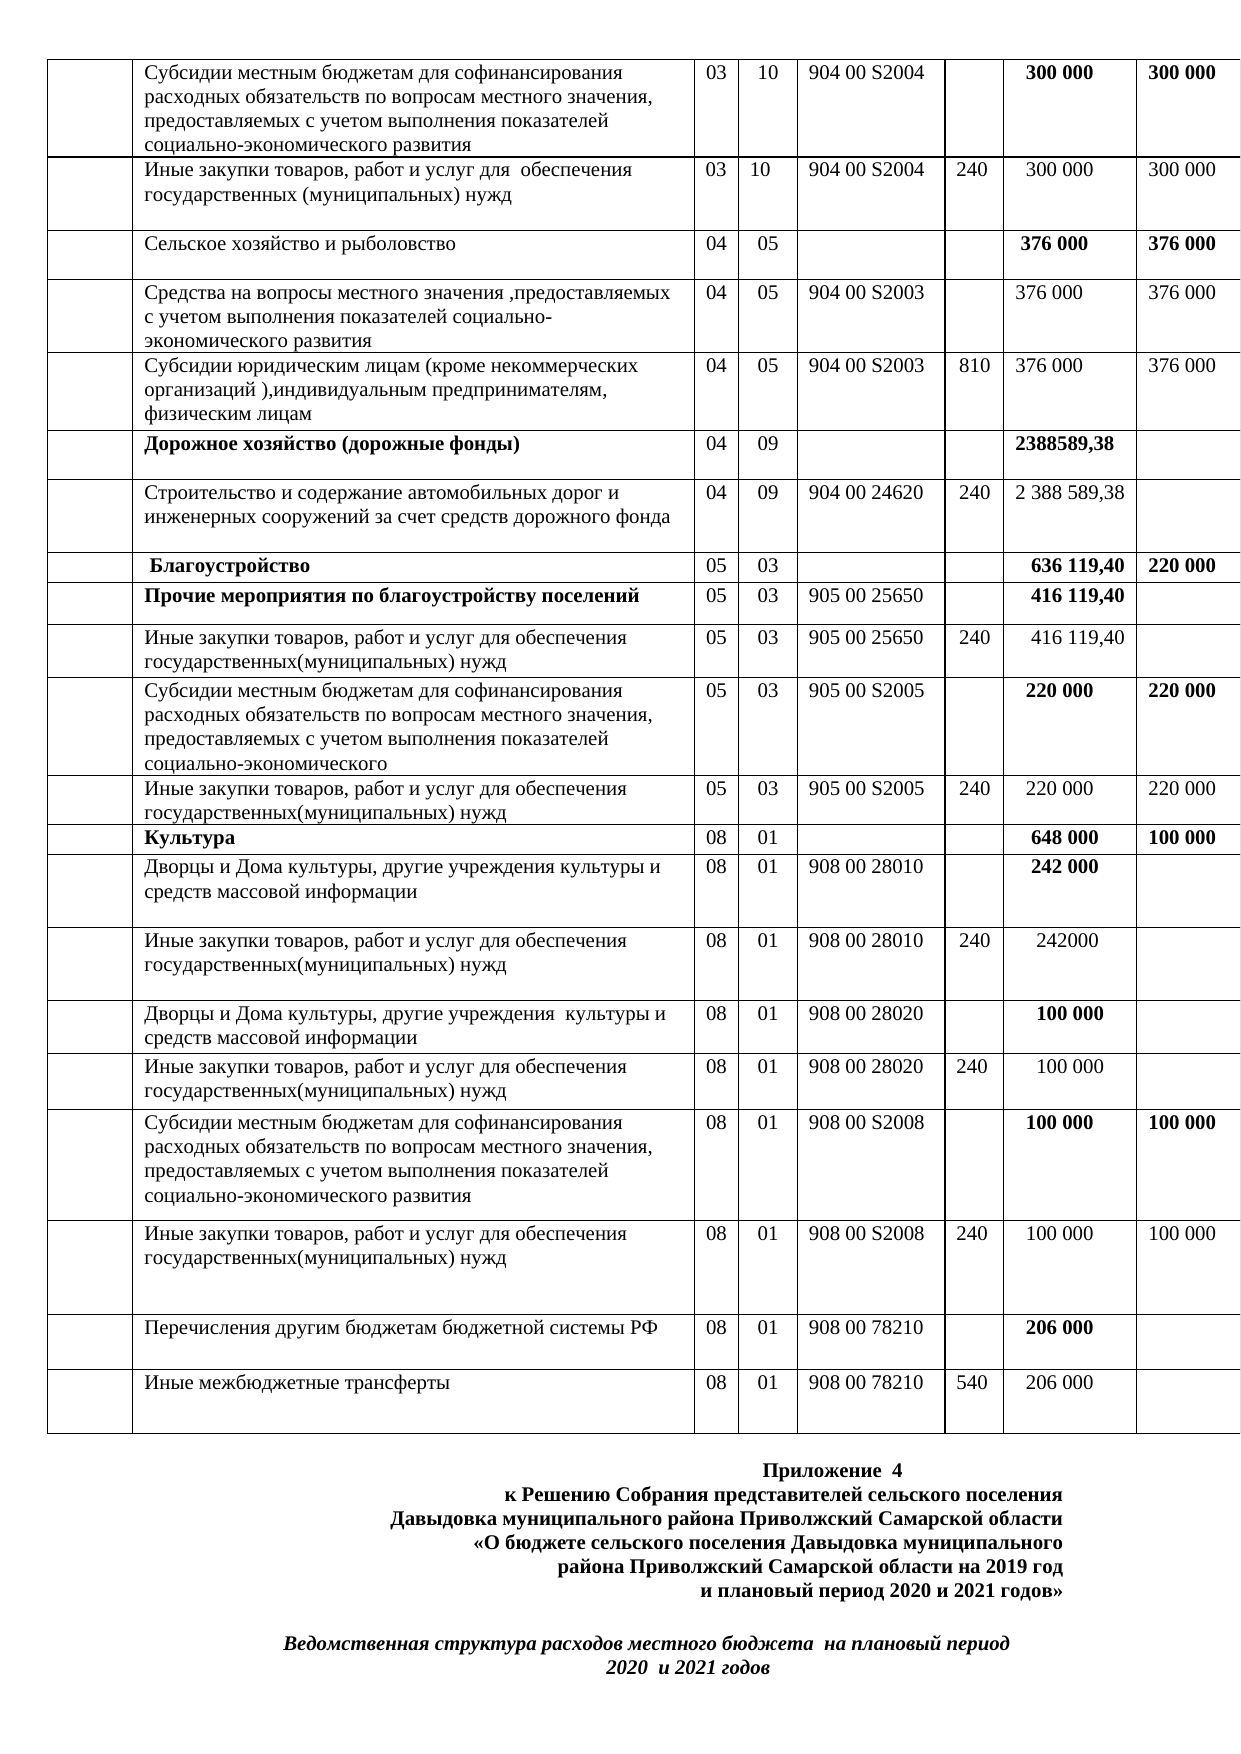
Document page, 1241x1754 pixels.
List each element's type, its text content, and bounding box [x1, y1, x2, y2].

table_cell [48, 1054, 132, 1109]
table_cell 908 00 28020 [798, 1001, 944, 1053]
table_cell 904 00 S2004 [798, 60, 944, 156]
table_cell 01 [739, 1054, 797, 1109]
table_cell 240 [946, 480, 1003, 552]
table_cell Строительство и содержание автомобильных дорог и инженерных сооружений за счет средств дорожного фонда [133, 480, 694, 552]
table_cell [798, 231, 944, 279]
table_cell 01 [739, 855, 797, 927]
table_cell 376 000 [1137, 280, 1240, 352]
table_cell [48, 158, 132, 229]
table_cell 376 000 [1137, 353, 1240, 429]
table_cell 376 000 [1004, 231, 1136, 279]
table_cell [946, 1001, 1003, 1053]
table_cell 03 [695, 60, 738, 156]
table_cell 300 000 [1004, 60, 1136, 156]
table_cell 03 [695, 158, 738, 229]
table_cell 04 [695, 480, 738, 552]
table_cell 01 [739, 1315, 797, 1369]
table_cell 300 000 [1137, 60, 1240, 156]
table_cell Дорожное хозяйство (дорожные фонды) [133, 431, 694, 479]
table_cell [48, 1221, 132, 1314]
table_cell 01 [739, 1221, 797, 1314]
table_cell 416 119,40 [1004, 583, 1136, 624]
table_cell 05 [739, 231, 797, 279]
table_cell 905 00 25650 [798, 583, 944, 624]
table_cell 376 000 [1004, 353, 1136, 429]
table_cell [48, 928, 132, 1000]
text к Решению Собрания представителей сельского поселения Давыдовка муниципального района Приволжский Самарской области [59, 1482, 1063, 1530]
table_cell 240 [946, 928, 1003, 1000]
table_cell [946, 678, 1003, 774]
table_cell [946, 1110, 1003, 1220]
table_cell [48, 1315, 132, 1369]
table_cell 08 [695, 825, 738, 853]
table_cell 240 [946, 1221, 1003, 1314]
table_cell 08 [695, 1221, 738, 1314]
table_cell 100 000 [1004, 1221, 1136, 1314]
table_cell 904 00 S2003 [798, 353, 944, 429]
table_cell [798, 431, 944, 479]
table_cell [48, 776, 132, 824]
table_cell 100 000 [1004, 1054, 1136, 1109]
table_cell [48, 583, 132, 624]
table_cell 04 [695, 280, 738, 352]
table_cell 04 [695, 431, 738, 479]
table_cell 05 [695, 625, 738, 677]
table_cell 08 [695, 855, 738, 927]
table_cell 10 [739, 60, 797, 156]
table_cell 242 000 [1004, 855, 1136, 927]
table_cell 01 [739, 1370, 797, 1433]
text Ведомственная структура расходов местного бюджета на плановый период [59, 1631, 1063, 1655]
table_cell 2388589,38 [1004, 431, 1136, 479]
table_cell 05 [695, 553, 738, 582]
table_cell [946, 431, 1003, 479]
table_cell 908 00 78210 [798, 1315, 944, 1369]
table_cell [946, 60, 1003, 156]
table_cell [1137, 431, 1240, 479]
table_cell Культура [133, 825, 694, 853]
table_cell 08 [695, 928, 738, 1000]
table_cell 01 [739, 928, 797, 1000]
table_cell 220 000 [1137, 678, 1240, 774]
table_cell Иные закупки товаров, работ и услуг для обеспечения государственных (муниципальных) нужд [133, 158, 694, 229]
table_cell 01 [739, 1110, 797, 1220]
table_cell [48, 1001, 132, 1053]
table_cell 905 00 25650 [798, 625, 944, 677]
table_cell 04 [695, 231, 738, 279]
table_cell [48, 1110, 132, 1220]
table_cell 08 [695, 1054, 738, 1109]
table_cell [1137, 855, 1240, 927]
table_cell Перечисления другим бюджетам бюджетной системы РФ [133, 1315, 694, 1369]
table_cell 220 000 [1004, 678, 1136, 774]
table_cell 100 000 [1137, 1110, 1240, 1220]
table_cell 01 [739, 825, 797, 853]
table_cell 100 000 [1137, 825, 1240, 853]
table_cell 908 00 S2008 [798, 1221, 944, 1314]
table_cell 300 000 [1004, 158, 1136, 229]
table_cell 03 [739, 776, 797, 824]
table_cell 300 000 [1137, 158, 1240, 229]
table_cell [798, 825, 944, 853]
text и плановый период 2020 и 2021 годов» [59, 1578, 1063, 1602]
table_cell Иные закупки товаров, работ и услуг для обеспечения государственных(муниципальных) нужд [133, 928, 694, 1000]
table_cell 10 [739, 158, 797, 229]
table_cell 416 119,40 [1004, 625, 1136, 677]
table_cell 240 [946, 1054, 1003, 1109]
table_cell 908 00 28010 [798, 855, 944, 927]
table_cell [48, 353, 132, 429]
text «О бюджете сельского поселения Давыдовка муниципального [59, 1530, 1063, 1554]
table_cell 100 000 [1137, 1221, 1240, 1314]
table_cell [1137, 480, 1240, 552]
table_cell [946, 855, 1003, 927]
table_cell [48, 231, 132, 279]
table_cell 08 [695, 1001, 738, 1053]
table_cell 648 000 [1004, 825, 1136, 853]
table_cell [48, 1370, 132, 1433]
table_cell 05 [695, 678, 738, 774]
table_cell Иные закупки товаров, работ и услуг для обеспечения государственных(муниципальных) нужд [133, 625, 694, 677]
table_cell 03 [739, 678, 797, 774]
table_cell [946, 280, 1003, 352]
table_cell 540 [946, 1370, 1003, 1433]
table_cell 03 [739, 553, 797, 582]
table_cell 908 00 28020 [798, 1054, 944, 1109]
table_cell 908 00 S2008 [798, 1110, 944, 1220]
table_cell 376 000 [1137, 231, 1240, 279]
table_cell 240 [946, 625, 1003, 677]
table_cell [48, 825, 132, 853]
table_cell 904 00 S2004 [798, 158, 944, 229]
table_cell [48, 678, 132, 774]
table_cell 905 00 S2005 [798, 776, 944, 824]
table_cell 206 000 [1004, 1315, 1136, 1369]
text района Приволжский Самарской области на 2019 год [59, 1554, 1063, 1578]
table_cell 05 [739, 353, 797, 429]
table_cell 242000 [1004, 928, 1136, 1000]
table_cell 100 000 [1004, 1001, 1136, 1053]
table_cell 206 000 [1004, 1370, 1136, 1433]
table_cell [48, 625, 132, 677]
table_cell [48, 480, 132, 552]
table_cell 05 [695, 776, 738, 824]
table_cell 100 000 [1004, 1110, 1136, 1220]
table_cell [1137, 1054, 1240, 1109]
table_cell 905 00 S2005 [798, 678, 944, 774]
table_cell 08 [695, 1110, 738, 1220]
table_cell 05 [695, 583, 738, 624]
table_cell [1137, 1315, 1240, 1369]
table_cell Иные закупки товаров, работ и услуг для обеспечения государственных(муниципальных) нужд [133, 1221, 694, 1314]
table_cell 376 000 [1004, 280, 1136, 352]
text 2020 и 2021 годов [59, 1655, 1063, 1679]
table_cell 09 [739, 431, 797, 479]
table_cell [48, 280, 132, 352]
table_cell Благоустройство [133, 553, 694, 582]
table_cell [946, 231, 1003, 279]
table_cell 904 00 24620 [798, 480, 944, 552]
table_cell 08 [695, 1370, 738, 1433]
table_cell 09 [739, 480, 797, 552]
table_cell 220 000 [1137, 553, 1240, 582]
table_cell 908 00 28010 [798, 928, 944, 1000]
table_cell Сельское хозяйство и рыболовство [133, 231, 694, 279]
table_cell 08 [695, 1315, 738, 1369]
table_cell Иные межбюджетные трансферты [133, 1370, 694, 1433]
table_cell 220 000 [1137, 776, 1240, 824]
table_cell 240 [946, 158, 1003, 229]
table_cell [1137, 928, 1240, 1000]
table_cell 03 [739, 625, 797, 677]
table_cell [1137, 625, 1240, 677]
table_cell 03 [739, 583, 797, 624]
table_cell [946, 583, 1003, 624]
table_cell [48, 855, 132, 927]
table_cell Иные закупки товаров, работ и услуг для обеспечения государственных(муниципальных) нужд [133, 1054, 694, 1109]
table_cell 636 119,40 [1004, 553, 1136, 582]
text Приложение 4 [59, 1458, 1063, 1482]
table_cell 220 000 [1004, 776, 1136, 824]
table_cell Дворцы и Дома культуры, другие учреждения культуры и средств массовой информации [133, 855, 694, 927]
table_cell 810 [946, 353, 1003, 429]
table_cell Прочие мероприятия по благоустройству поселений [133, 583, 694, 624]
table_cell [798, 553, 944, 582]
table_cell Дворцы и Дома культуры, другие учреждения культуры и средств массовой информации [133, 1001, 694, 1053]
table_cell 904 00 S2003 [798, 280, 944, 352]
table_cell 04 [695, 353, 738, 429]
table_cell Средства на вопросы местного значения ,предоставляемых с учетом выполнения показателей социально-экономического развития [133, 280, 694, 352]
table_cell 05 [739, 280, 797, 352]
table_cell [48, 553, 132, 582]
table_cell 2 388 589,38 [1004, 480, 1136, 552]
table_cell 240 [946, 776, 1003, 824]
table_cell [48, 431, 132, 479]
table_cell 01 [739, 1001, 797, 1053]
table_cell [48, 60, 132, 156]
table_cell Субсидии юридическим лицам (кроме некоммерческих организаций ),индивидуальным предпринимателям, физическим лицам [133, 353, 694, 429]
table_cell [1137, 583, 1240, 624]
table_cell [946, 825, 1003, 853]
table_cell 908 00 78210 [798, 1370, 944, 1433]
table_cell [946, 553, 1003, 582]
table_cell Иные закупки товаров, работ и услуг для обеспечения государственных(муниципальных) нужд [133, 776, 694, 824]
table_cell [1137, 1001, 1240, 1053]
table_cell [946, 1315, 1003, 1369]
table_cell Субсидии местным бюджетам для софинансирования расходных обязательств по вопросам местного значения, предоставляемых с учетом выполнения показателей социально-экономического [133, 678, 694, 774]
table_cell [1137, 1370, 1240, 1433]
